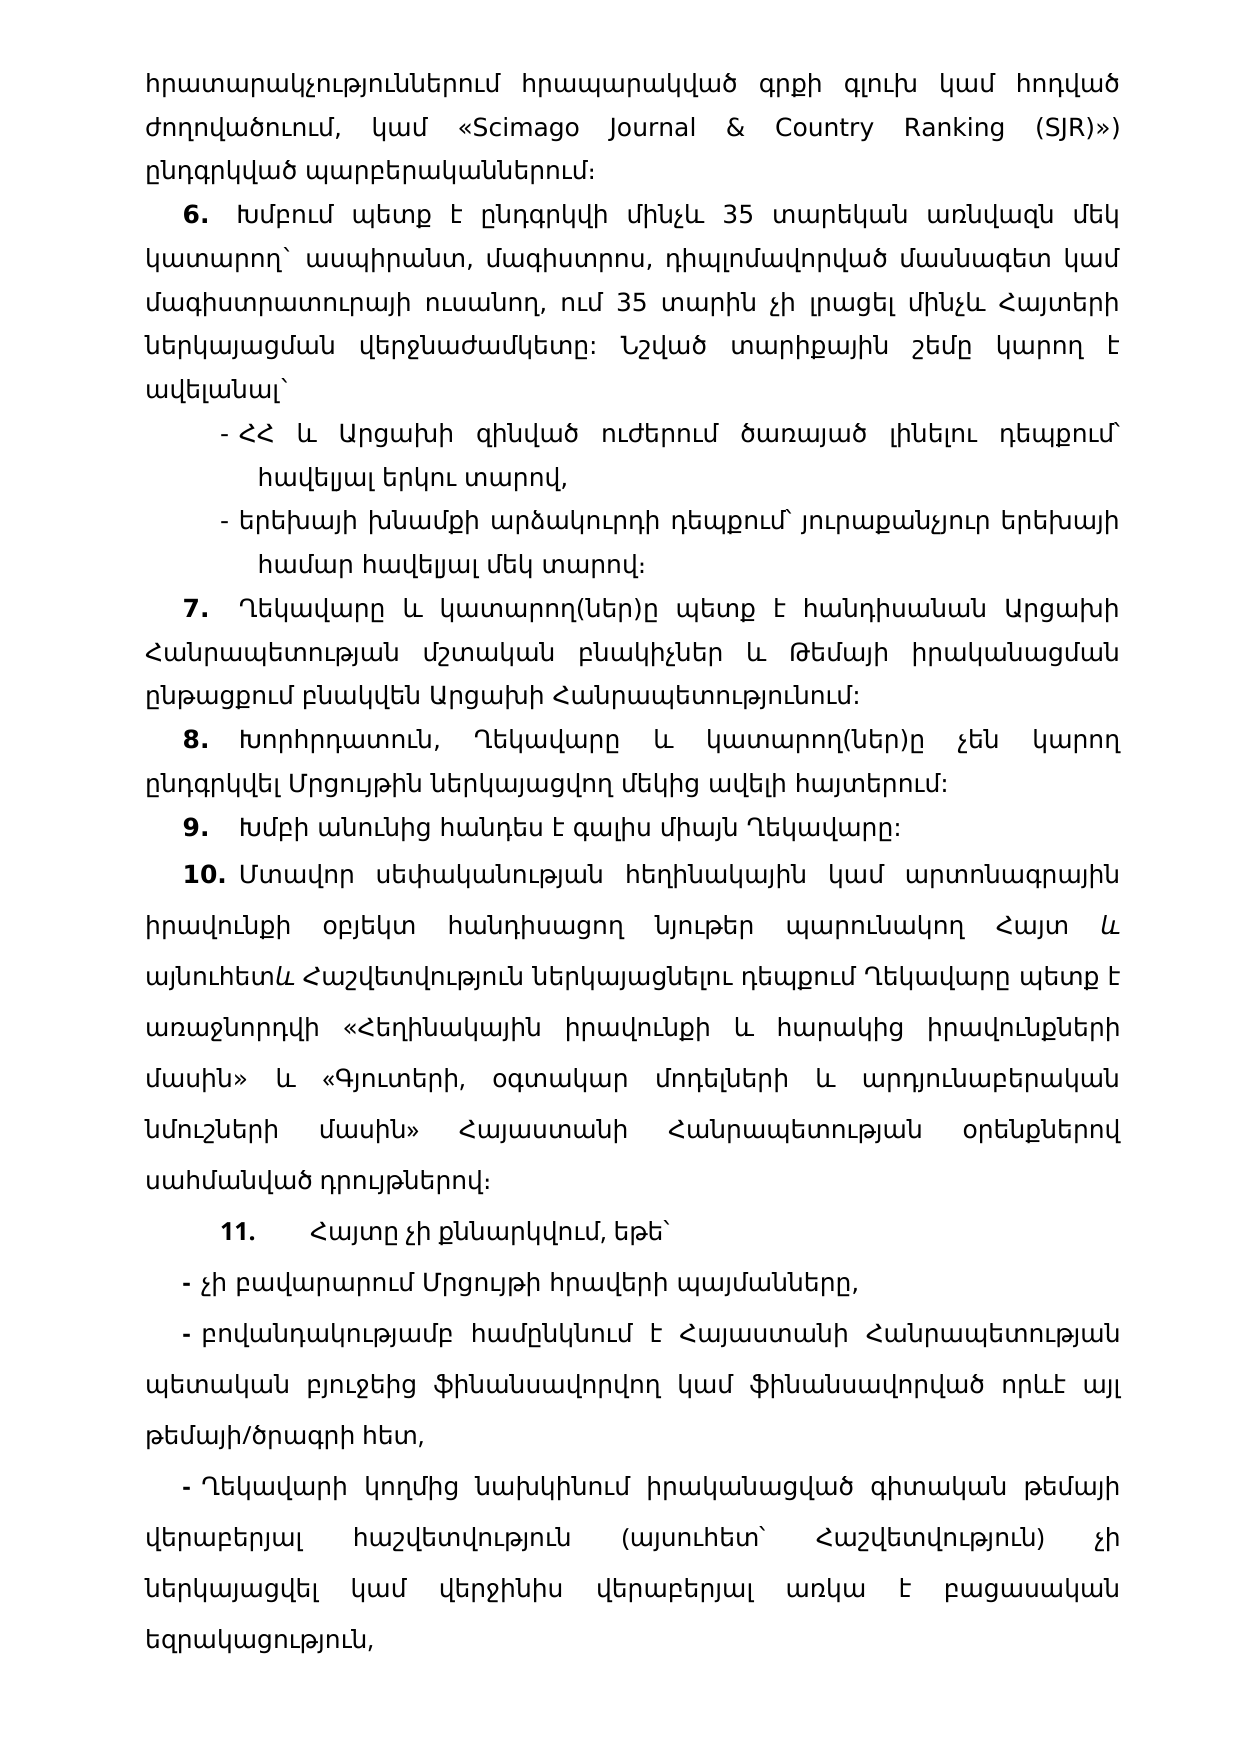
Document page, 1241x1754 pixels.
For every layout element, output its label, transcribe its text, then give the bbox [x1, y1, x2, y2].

list բովանդակությամբ համընկնում է Հայաստանի Հանրապետության պետական բյուջեից ֆինանսավորվող կամ ֆինանսավորված որևէ այլ թեմայի/ծրագրի հետ, [145, 1316, 1121, 1452]
list Ղեկավարի կողմից նախկինում իրականացված գիտական թեմայի վերաբերյալ հաշվետվություն (այսուհետ՝ Հաշվետվություն) չի ներկայացվել կամ վերջինիս վերաբերյալ առկա է բացասական եզրակացություն, [145, 1469, 1121, 1656]
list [145, 69, 1121, 186]
list Մտավոր սեփականության հեղինակային կամ արտոնագրային իրավունքի օբյեկտ հանդիսացող նյութեր պարունակող Հայտ և այնուհետև Հաշվետվություն ներկայացնելու դեպքում Ղեկավարը պետք է առաջնորդվի «Հեղինակային իրավունքի և հարակից իրավունքների մասին» և «Գյուտերի, օգտակար մոդելների և արդյունաբերական նմուշների մասին» Հայաստանի Հանրապետության օրենքներով սահմանված դրույթներով։ [145, 857, 1121, 1197]
list Խորհրդատուն, Ղեկավարը և կատարող(ներ)ը չեն կարող ընդգրկվել Մրցույթին ներկայացվող մեկից ավելի հայտերում: [145, 725, 1121, 798]
list Խմբում պետք է ընդգրկվի մինչև 35 տարեկան առնվազն մեկ կատարող` ասպիրանտ, մագիստրոս, դիպլոմավորված մասնագետ կամ մագիստրատուրայի ուսանող, ում 35 տարին չի լրացել մինչև Հայտերի ներկայացման վերջնաժամկետը: Նշված տարիքային շեմը կարող է ավելանալ` [145, 200, 1121, 404]
list ՀՀ և Արցախի զինված ուժերում ծառայած լինելու դեպքում՝ հավելյալ երկու տարով, [220, 419, 1121, 492]
list չի բավարարում Մրցույթի հրավերի պայմանները, [145, 1265, 1121, 1299]
list երեխայի խնամքի արձակուրդի դեպքում՝ յուրաքանչյուր երեխայի համար հավելյալ մեկ տարով։ [220, 507, 1121, 579]
list Խմբի անունից հանդես է գալիս միայն Ղեկավարը: [145, 813, 1121, 842]
list Ղեկավարը և կատարող(ներ)ը պետք է հանդիսանան Արցախի Հանրապետության մշտական բնակիչներ և Թեմայի իրականացման ընթացքում բնակվեն Արցախի Հանրապետությունում: [145, 594, 1121, 711]
list Հայտը չի քննարկվում, եթե՝ [164, 1214, 1137, 1248]
